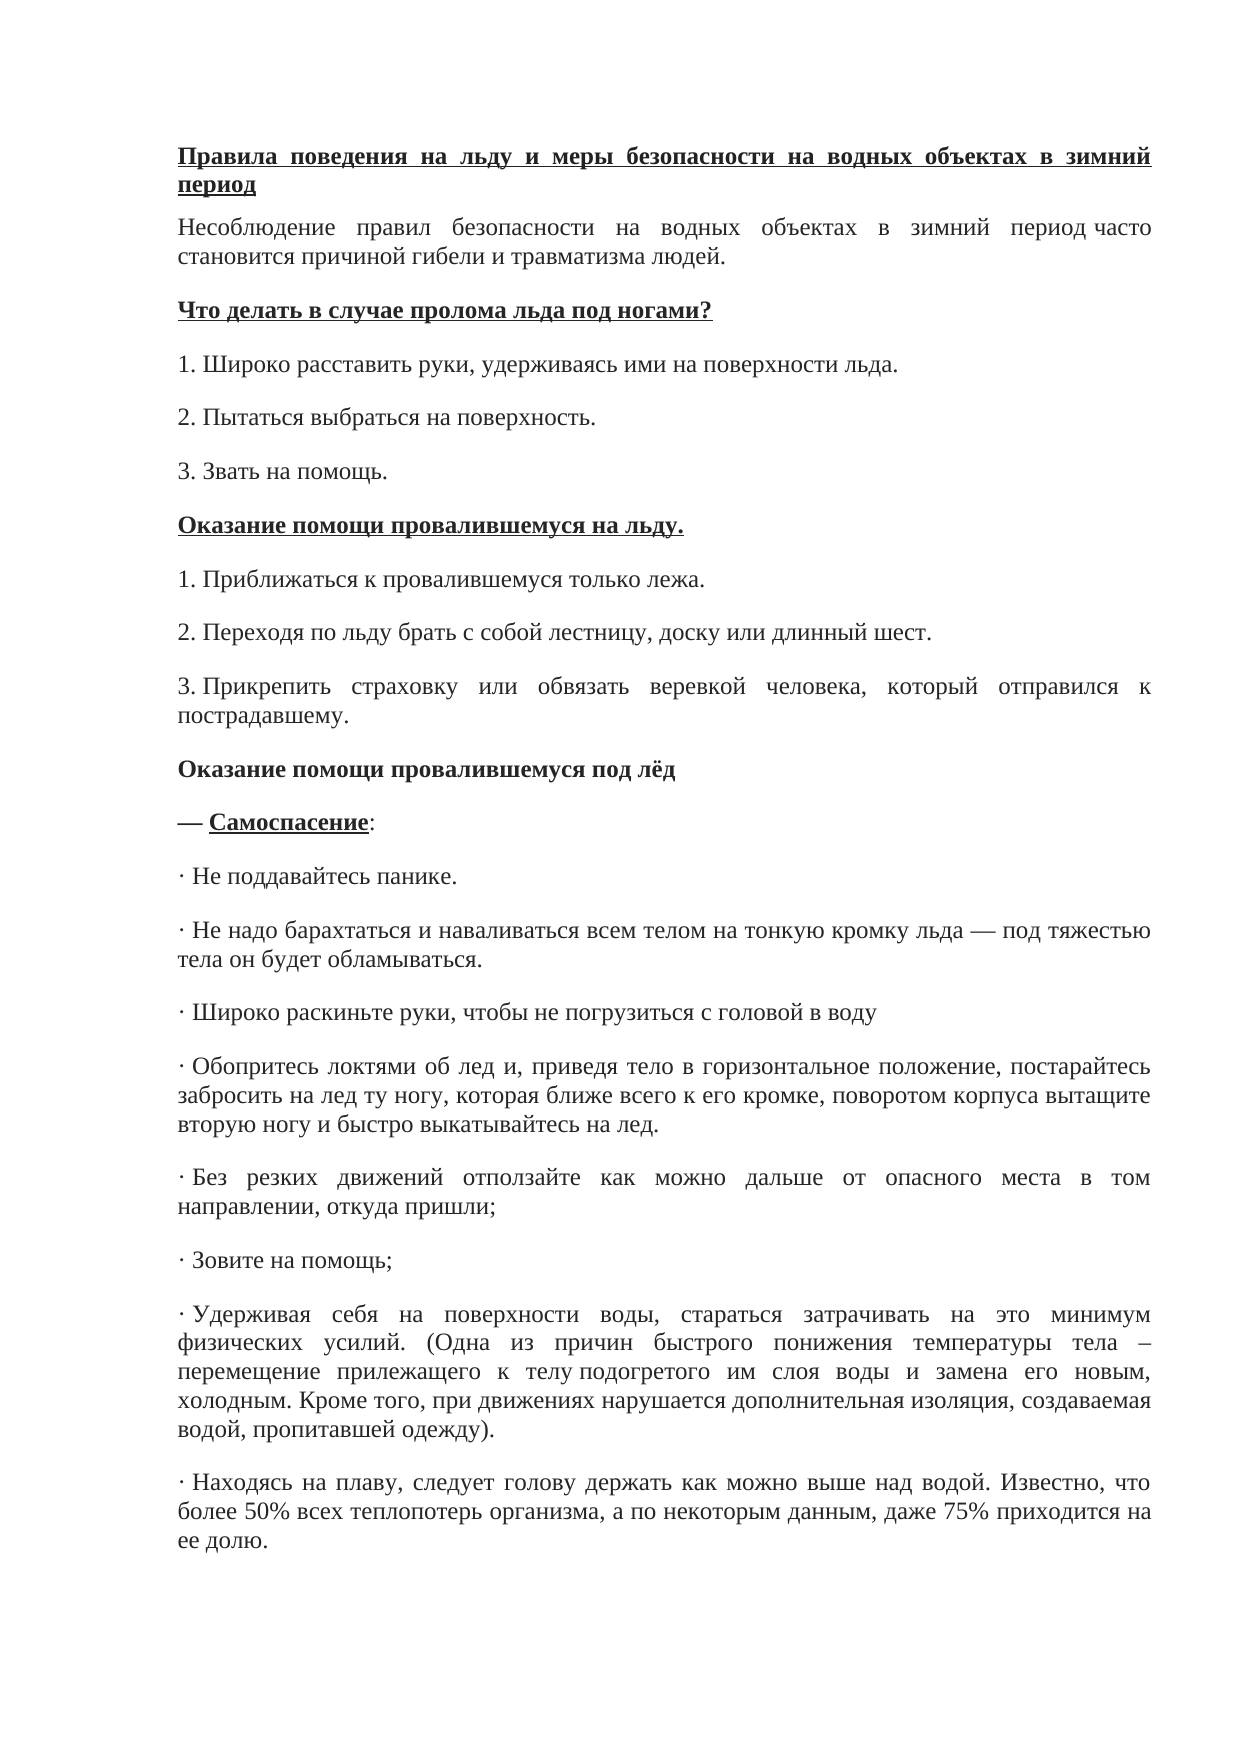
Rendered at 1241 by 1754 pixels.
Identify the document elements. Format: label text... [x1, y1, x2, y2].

text · Зовите на помощь; [177, 1245, 1152, 1274]
text · Не надо барахтаться и наваливаться всем телом на тонкую кромку льда — под тяжестью тела он будет обламываться. [177, 915, 1152, 972]
text 2. Пытаться выбраться на поверхность. [177, 402, 1152, 431]
text 1. Приближаться к провалившемуся только лежа. [177, 564, 1152, 592]
text · Находясь на плаву, следует голову держать как можно выше над водой. Известно, что более 50% всех теплопотерь организма, а по некоторым данным, даже 75% приходится на ее долю. [177, 1467, 1152, 1554]
text Правила поведения на льду и меры безопасности на водных объектах в зимний период [177, 167, 1152, 198]
text · Обопритесь локтями об лед и, приведя тело в горизонтальное положение, постарайтесь забросить на лед ту ногу, которая ближе всего к его кромке, поворотом корпуса вытащите вторую ногу и быстро выкатывайтесь на лед. [177, 1051, 1152, 1137]
text Оказание помощи провалившемуся под лёд [177, 754, 1152, 782]
text 3. Прикрепить страховку или обвязать веревкой человека, который отправился к пострадавшему. [177, 671, 1152, 729]
text · Без резких движений отползайте как можно дальше от опасного места в том направлении, откуда пришли; [177, 1162, 1152, 1220]
text 3. Звать на помощь. [177, 456, 1152, 485]
text Несоблюдение правил безопасности на водных объектах в зимний период часто становится причиной гибели и травматизма людей. [177, 212, 1152, 270]
text · Удерживая себя на поверхности воды, стараться затрачивать на это минимум физических усилий. (Одна из причин быстрого понижения температуры тела – перемещение прилежащего к телу подогретого им слоя воды и замена его новым, холодным. Кроме того, при движениях нарушается дополнительная изоляция, создаваемая водой, пропитавшей одежду). [177, 1299, 1152, 1442]
text · Широко раскиньте руки, чтобы не погрузиться с головой в воду [177, 997, 1152, 1026]
text Правила поведения на льду и меры безопасности на водных объектах в зимний период [177, 141, 1152, 166]
text Оказание помощи провалившемуся на льду. [177, 510, 1152, 539]
text · Не поддавайтесь панике. [177, 861, 1152, 890]
text Что делать в случае пролома льда под ногами? [177, 295, 1152, 324]
text 1. Широко расставить руки, удерживаясь ими на поверхности льда. [177, 349, 1152, 377]
text 2. Переходя по льду брать с собой лестницу, доску или длинный шест. [177, 617, 1152, 646]
text — Самоспасение: [177, 807, 1152, 836]
